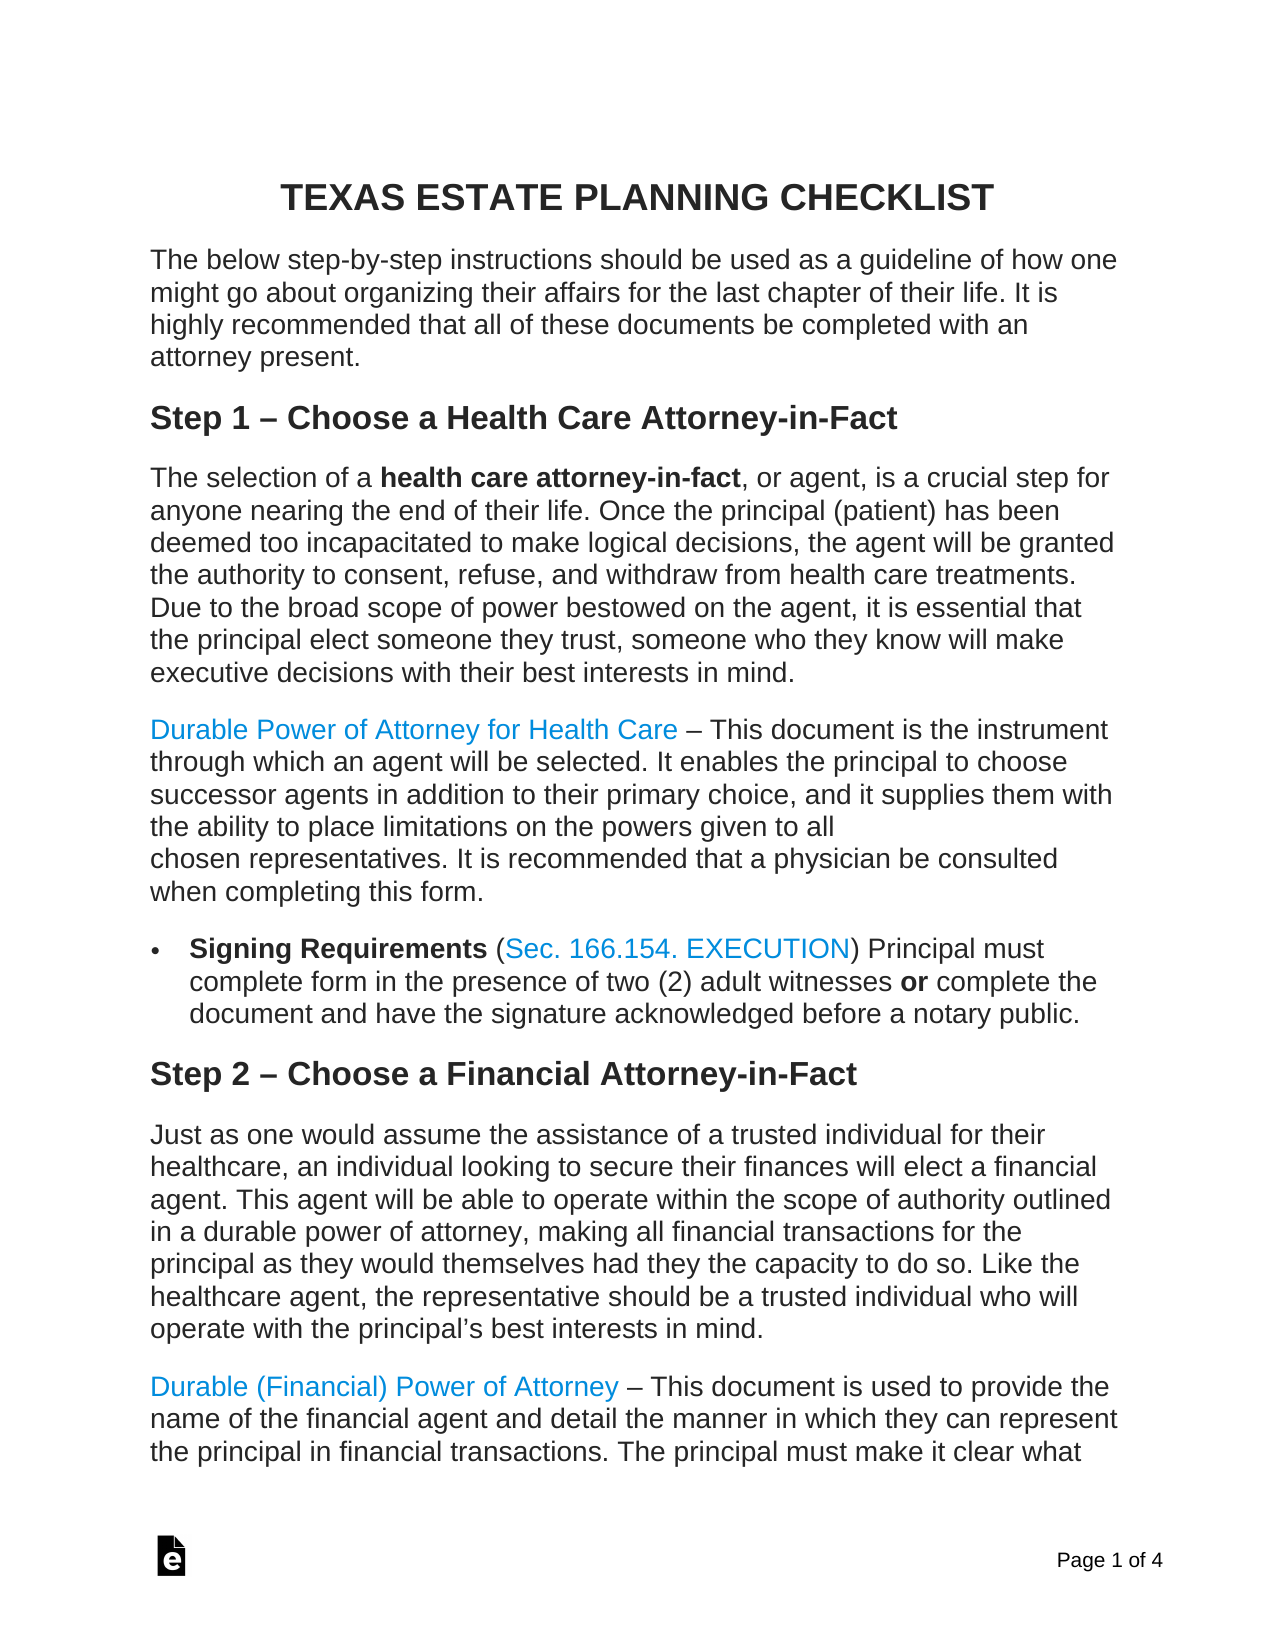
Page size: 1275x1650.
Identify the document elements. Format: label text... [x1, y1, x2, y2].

text Durable Power of Attorney for Health Care – This document is the instrument through which an agent will be selected. It enables the principal to choose successor agents in addition to their primary choice, and it supplies them with the ability to place limitations on the powers given to all chosen representatives. It is recommended that a physician be consulted when completing this form. [150, 713, 1125, 907]
picture [150, 1534, 192, 1577]
text TEXAS ESTATE PLANNING CHECKLIST [150, 175, 1125, 218]
text Step 2 – Choose a Financial Attorney-in-Fact [150, 1054, 1125, 1093]
text The below step-by-step instructions should be used as a guideline of how one might go about organizing their affairs for the last chapter of their life. It is highly recommended that all of these documents be completed with an attorney present. [150, 243, 1125, 373]
text Just as one would assume the assistance of a trusted individual for their healthcare, an individual looking to secure their finances will elect a financial agent. This agent will be able to operate within the scope of authority outlined in a durable power of attorney, making all financial transactions for the principal as they would themselves had they the capacity to do so. Like the healthcare agent, the representative should be a trusted individual who will operate with the principal’s best interests in mind. [150, 1118, 1125, 1345]
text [150, 1370, 1125, 1467]
text The selection of a health care attorney-in-fact, or agent, is a crucial step for anyone nearing the end of their life. Once the principal (patient) has been deemed too incapacitated to make logical decisions, the agent will be granted the authority to consent, refuse, and withdraw from health care treatments. Due to the broad scope of power bestowed on the agent, it is essential that the principal elect someone they trust, someone who they know will make executive decisions with their best interests in mind. [150, 461, 1125, 688]
text Step 1 – Choose a Health Care Attorney-in-Fact [150, 398, 1125, 436]
list Signing Requirements (Sec. 166.154. EXECUTION) Principal must complete form in the presence of two (2) adult witnesses or complete the document and have the signature acknowledged before a notary public. [152, 932, 1125, 1029]
